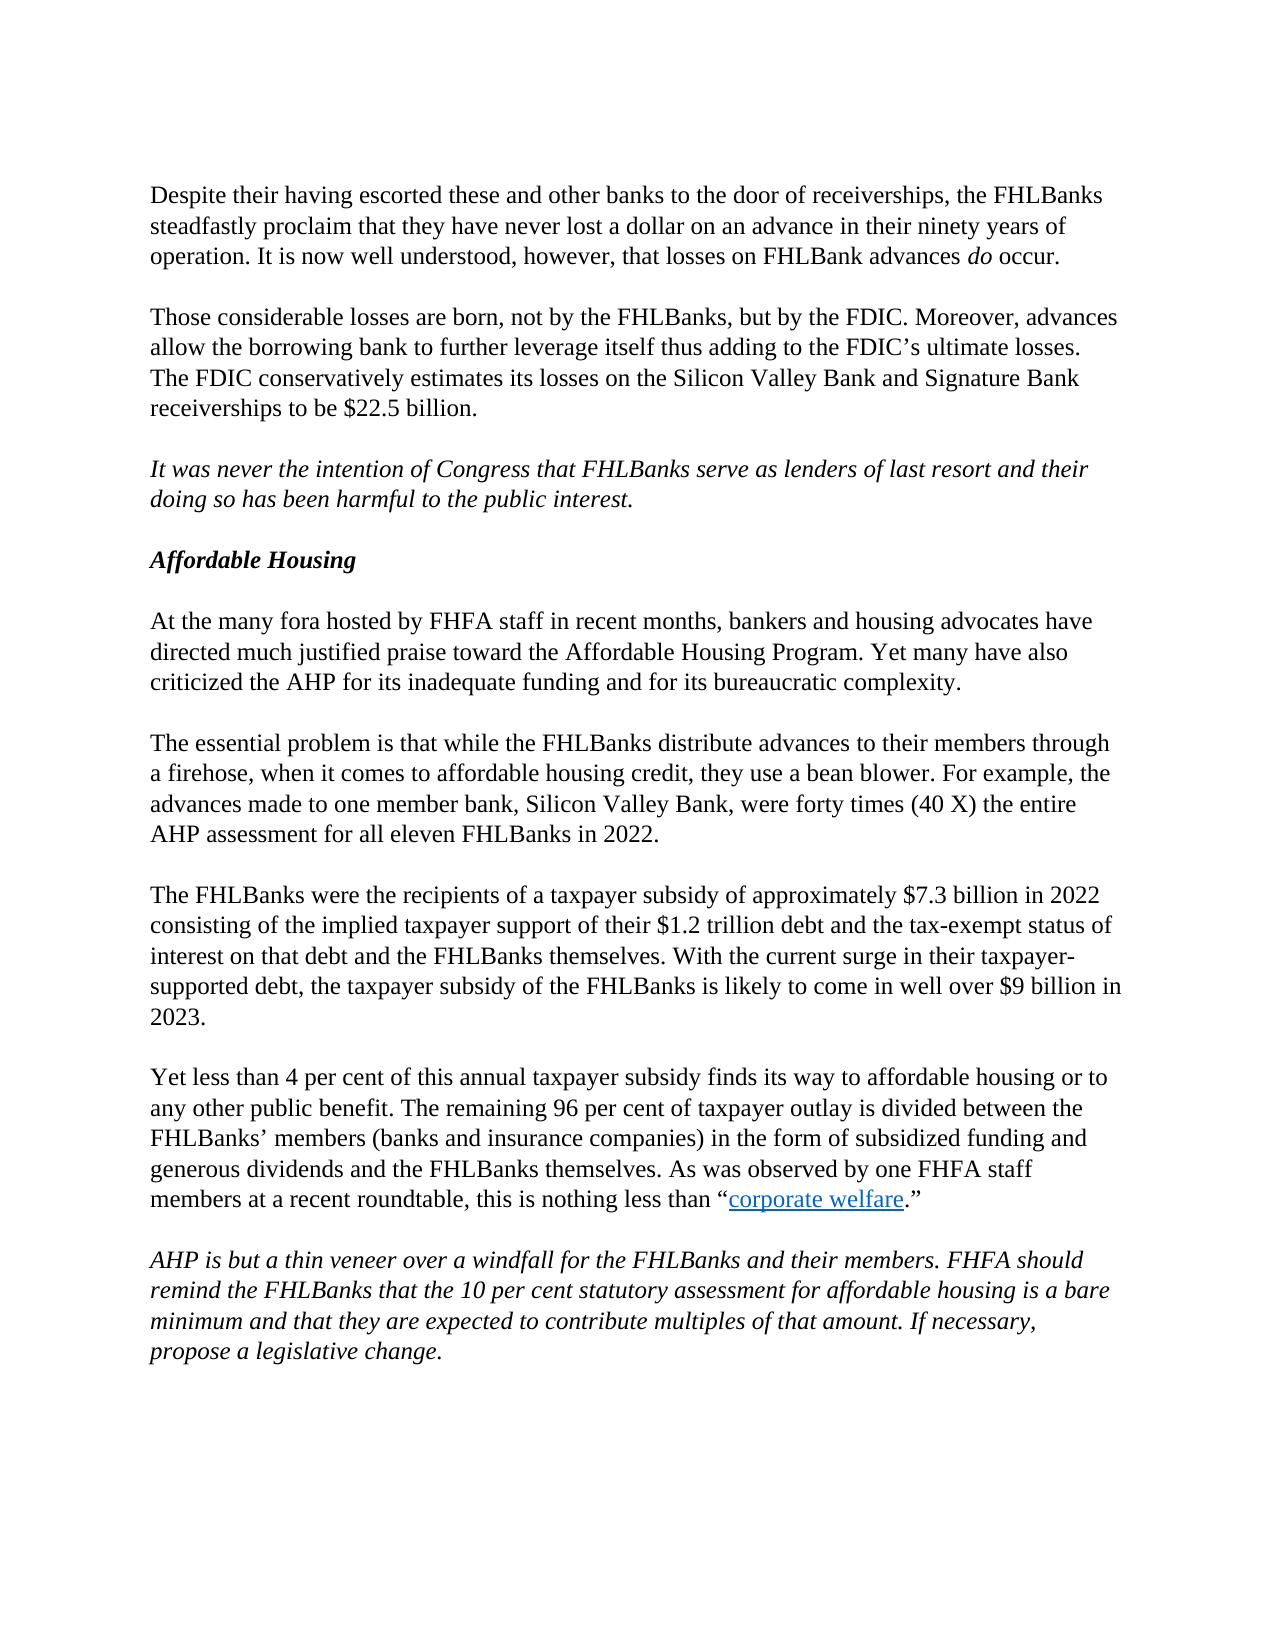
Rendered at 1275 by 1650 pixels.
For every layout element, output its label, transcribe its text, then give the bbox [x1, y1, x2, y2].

text The essential problem is that while the FHLBanks distribute advances to their members through a firehose, when it comes to affordable housing credit, they use a bean blower. For example, the advances made to one member bank, Silicon Valley Bank, were forty times (40 X) the entire AHP assessment for all eleven FHLBanks in 2022. [150, 728, 1125, 848]
text Yet less than 4 per cent of this annual taxpayer subsidy finds its way to affordable housing or to any other public benefit. The remaining 96 per cent of taxpayer outlay is divided between the FHLBanks’ members (banks and insurance companies) in the form of subsidized funding and generous dividends and the FHLBanks themselves. As was observed by one FHFA staff members at a recent roundtable, this is nothing less than “corporate welfare.” [150, 1062, 1125, 1213]
text Affordable Housing [150, 545, 1125, 574]
text Despite their having escorted these and other banks to the door of receiverships, the FHLBanks steadfastly proclaim that they have never lost a dollar on an advance in their ninety years of operation. It is now well understood, however, that losses on FHLBank advances do occur. [150, 180, 1125, 270]
text At the many fora hosted by FHFA staff in recent months, bankers and housing advocates have directed much justified praise toward the Affordable Housing Program. Yet many have also criticized the AHP for its inadequate funding and for its bureaucratic complexity. [150, 606, 1125, 696]
text AHP is but a thin veneer over a windfall for the FHLBanks and their members. FHFA should remind the FHLBanks that the 10 per cent statutory assessment for affordable housing is a bare minimum and that they are expected to contribute multiples of that amount. If necessary, propose a legislative change. [150, 1245, 1125, 1365]
text The FHLBanks were the recipients of a taxpayer subsidy of approximately $7.3 billion in 2022 consisting of the implied taxpayer support of their $1.2 trillion debt and the tax-exempt status of interest on that debt and the FHLBanks themselves. With the current surge in their taxpayer-supported debt, the taxpayer subsidy of the FHLBanks is likely to come in well over $9 billion in 2023. [150, 880, 1125, 1030]
text Those considerable losses are born, not by the FHLBanks, but by the FDIC. Moreover, advances allow the borrowing bank to further leverage itself thus adding to the FDIC’s ultimate losses. The FDIC conservatively estimates its losses on the Silicon Valley Bank and Signature Bank receiverships to be $22.5 billion. [150, 302, 1125, 422]
text It was never the intention of Congress that FHLBanks serve as lenders of last resort and their doing so has been harmful to the public interest. [150, 454, 1125, 513]
